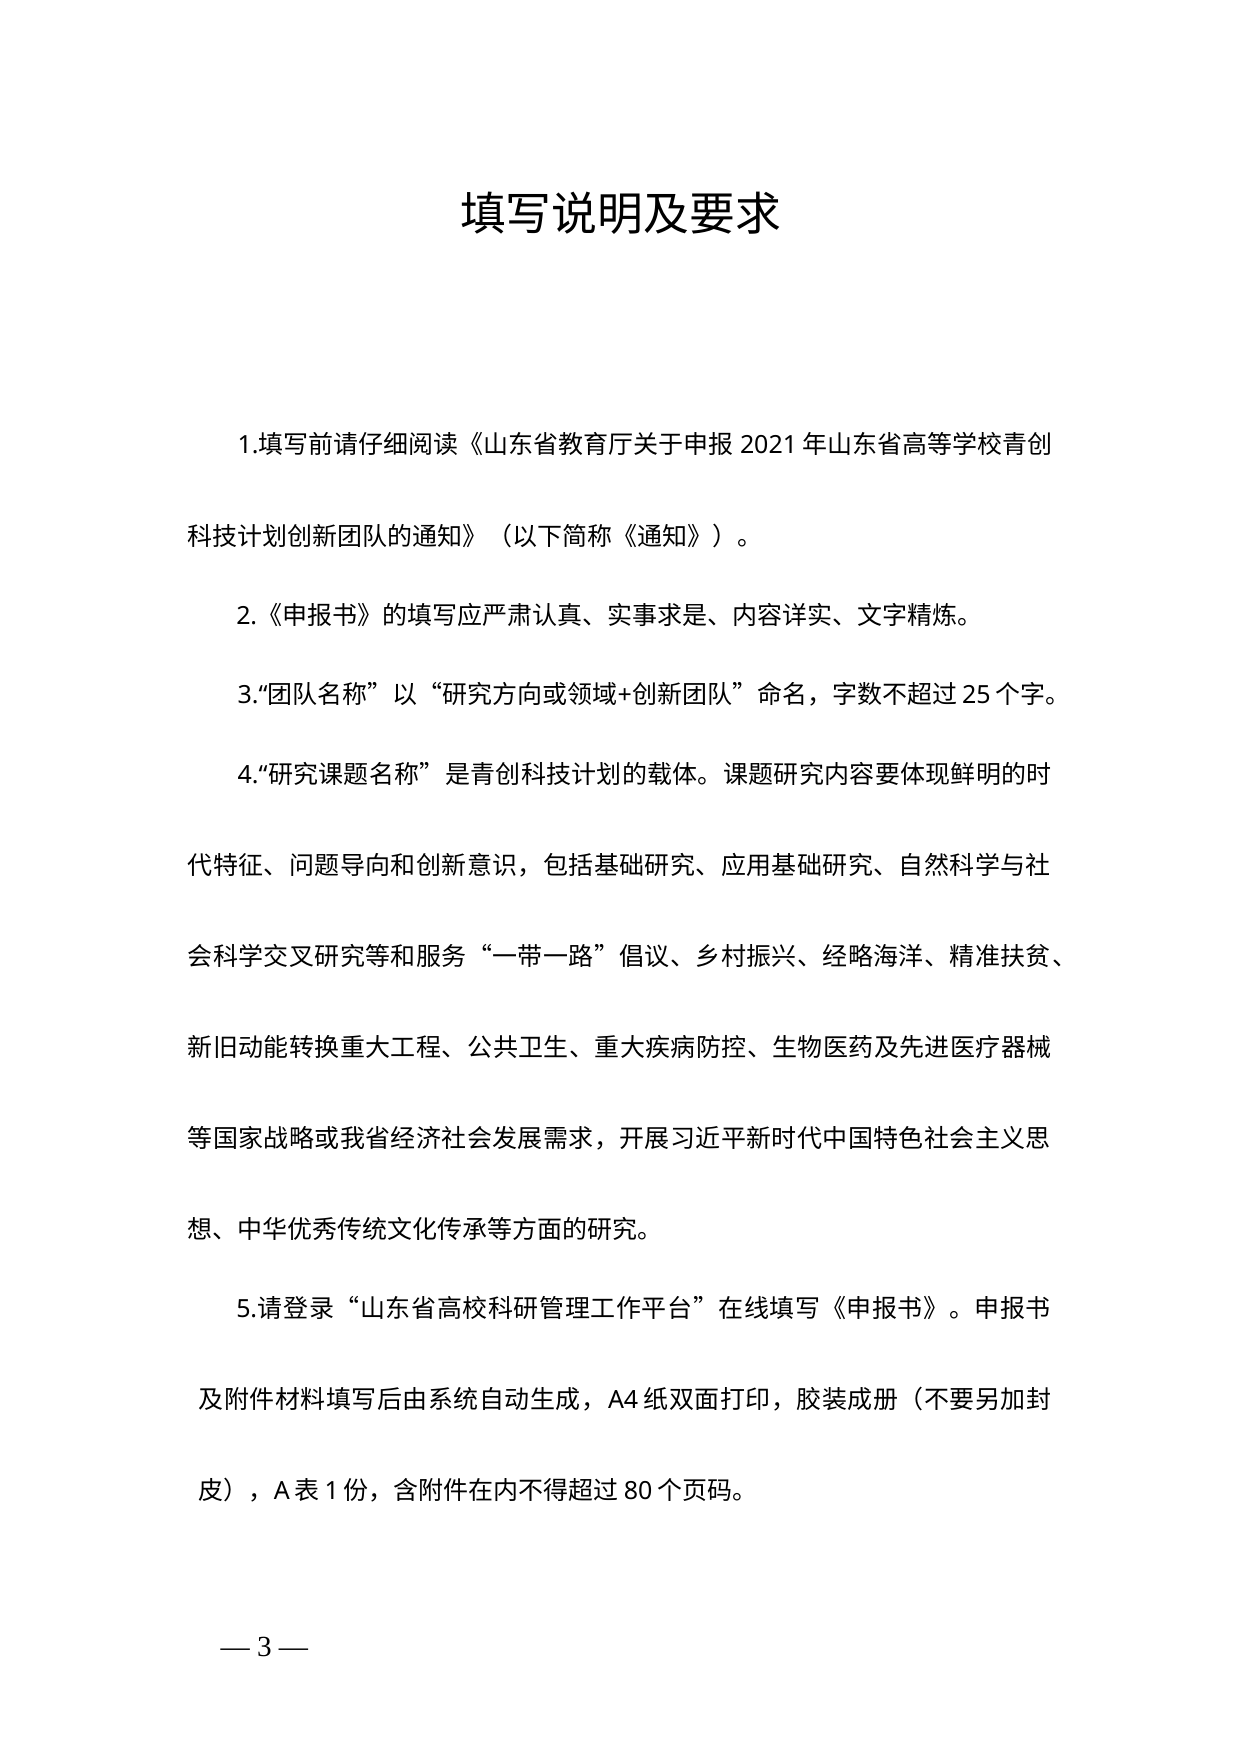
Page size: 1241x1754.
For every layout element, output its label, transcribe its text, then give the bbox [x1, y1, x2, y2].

text 1.填写前请仔细阅读《山东省教育厅关于申报2021年山东省高等学校青创科技计划创新团队的通知》（以下简称《通知》）。 [187, 411, 1053, 567]
text 5.请登录“山东省高校科研管理工作平台”在线填写《申报书》。申报书及附件材料填写后由系统自动生成，A4纸双面打印，胶装成册（不要另加封皮），A表1份，含附件在内不得超过80个页码。 [198, 1274, 1053, 1521]
text 4.“研究课题名称”是青创科技计划的载体。课题研究内容要体现鲜明的时代特征、问题导向和创新意识，包括基础研究、应用基础研究、自然科学与社会科学交叉研究等和服务“一带一路”倡议、乡村振兴、经略海洋、精准扶贫、新旧动能转换重大工程、公共卫生、重大疾病防控、生物医药及先进医疗器械等国家战略或我省经济社会发展需求，开展习近平新时代中国特色社会主义思想、中华优秀传统文化传承等方面的研究。 [187, 740, 1053, 1260]
text 3.“团队名称”以“研究方向或领域+创新团队”命名，字数不超过25个字。 [187, 661, 1053, 726]
text 填写说明及要求 [187, 162, 1053, 259]
text 2.《申报书》的填写应严肃认真、实事求是、内容详实、文字精炼。 [198, 581, 1053, 646]
